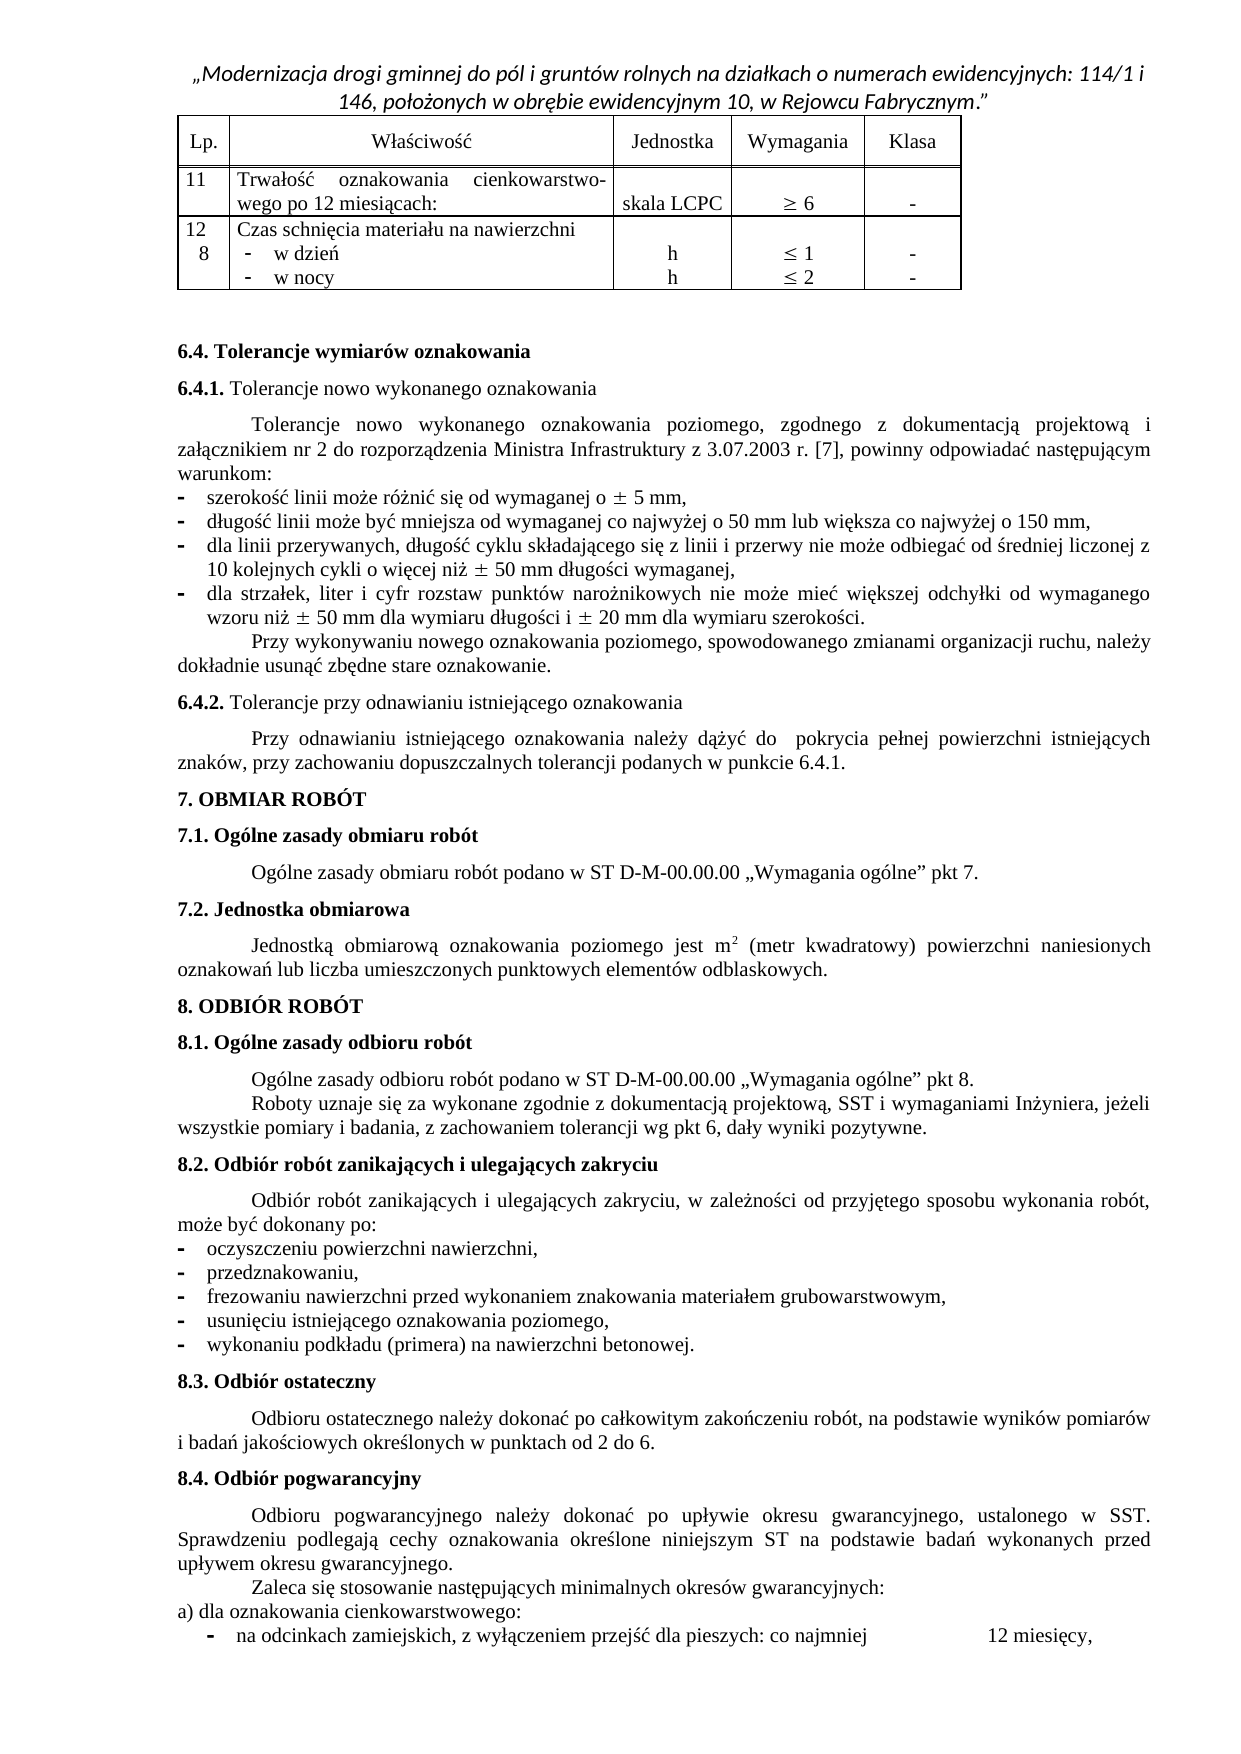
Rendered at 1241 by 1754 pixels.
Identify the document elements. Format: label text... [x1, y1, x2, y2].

subtitle 8.1. Ogólne zasady odbioru robót [177, 1030, 1152, 1054]
list dla strzałek, liter i cyfr rozstaw punktów narożnikowych nie może mieć większej odchyłki od wymaganego wzoru niż  50 mm dla wymiaru długości i  20 mm dla wymiaru szerokości. [177, 581, 1152, 629]
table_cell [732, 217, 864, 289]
list Roboty uznaje się za wykonane zgodnie z dokumentacją projektową, SST i wymaganiami Inżyniera, jeżeli wszystkie pomiary i badania, z zachowaniem tolerancji wg pkt 6, dały wyniki pozytywne. [177, 1091, 1152, 1139]
subtitle 8.3. Odbiór ostateczny [177, 1369, 1152, 1393]
list 6.4.2. Tolerancje przy odnawianiu istniejącego oznakowania [177, 689, 1152, 714]
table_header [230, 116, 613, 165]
list a) dla oznakowania cienkowarstwowego: [177, 1599, 1152, 1623]
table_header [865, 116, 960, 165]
subtitle 8.2. Odbiór robót zanikających i ulegających zakryciu [177, 1151, 1152, 1176]
list Odbioru ostatecznego należy dokonać po całkowitym zakończeniu robót, na podstawie wyników pomiarów i badań jakościowych określonych w punktach od 2 do 6. [177, 1406, 1152, 1454]
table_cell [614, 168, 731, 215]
list Odbioru pogwarancyjnego należy dokonać po upływie okresu gwarancyjnego, ustalonego w SST. Sprawdzeniu podlegają cechy oznakowania określone niniejszym ST na podstawie badań wykonanych przed upływem okresu gwarancyjnego. [177, 1503, 1152, 1575]
list długość linii może być mniejsza od wymaganej co najwyżej o 50 mm lub większa co najwyżej o 150 mm, [177, 509, 1152, 533]
subtitle 7.1. Ogólne zasady obmiaru robót [177, 823, 1152, 847]
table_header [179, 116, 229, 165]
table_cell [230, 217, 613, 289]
list na odcinkach zamiejskich, z wyłączeniem przejść dla pieszych: co najmniej 12 miesięcy, [207, 1623, 1152, 1647]
list frezowaniu nawierzchni przed wykonaniem znakowania materiałem grubowarstwowym, [177, 1284, 1152, 1308]
list oczyszczeniu powierzchni nawierzchni, [177, 1236, 1152, 1260]
list szerokość linii może różnić się od wymaganej o  5 mm, [177, 484, 1152, 509]
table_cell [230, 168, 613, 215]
list Przy wykonywaniu nowego oznakowania poziomego, spowodowanego zmianami organizacji ruchu, należy dokładnie usunąć zbędne stare oznakowanie. [177, 629, 1152, 677]
list Ogólne zasady obmiaru robót podano w ST D-M-00.00.00 „Wymagania ogólne” pkt 7. [177, 860, 1152, 884]
list Przy odnawianiu istniejącego oznakowania należy dążyć do pokrycia pełnej powierzchni istniejących znaków, przy zachowaniu dopuszczalnych tolerancji podanych w punkcie 6.4.1. [177, 726, 1152, 774]
subtitle 7.2. Jednostka obmiarowa [177, 896, 1152, 921]
list dla linii przerywanych, długość cyklu składającego się z linii i przerwy nie może odbiegać od średniej liczonej z 10 kolejnych cykli o więcej niż  50 mm długości wymaganej, [177, 533, 1152, 581]
text 6.4.1. Tolerancje nowo wykonanego oznakowania [177, 376, 1152, 400]
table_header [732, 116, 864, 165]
text Tolerancje nowo wykonanego oznakowania poziomego, zgodnego z dokumentacją projektową i załącznikiem nr 2 do rozporządzenia Ministra Infrastruktury z 3.07.2003 r. [7], powinny odpowiadać następującym warunkom: [177, 412, 1152, 484]
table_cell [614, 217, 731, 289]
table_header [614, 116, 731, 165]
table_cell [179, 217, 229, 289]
list przedznakowaniu, [177, 1260, 1152, 1284]
list Zaleca się stosowanie następujących minimalnych okresów gwarancyjnych: [177, 1575, 1152, 1599]
list usunięciu istniejącego oznakowania poziomego, [177, 1308, 1152, 1332]
list Jednostką obmiarową oznakowania poziomego jest m2 (metr kwadratowy) powierzchni naniesionych oznakowań lub liczba umieszczonych punktowych elementów odblaskowych. [177, 933, 1152, 981]
list wykonaniu podkładu (primera) na nawierzchni betonowej. [177, 1332, 1152, 1356]
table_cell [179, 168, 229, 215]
subtitle 6.4. Tolerancje wymiarów oznakowania [177, 339, 1152, 363]
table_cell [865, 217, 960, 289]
subtitle 7. Obmiar robót [177, 787, 1152, 811]
list Odbiór robót zanikających i ulegających zakryciu, w zależności od przyjętego sposobu wykonania robót, może być dokonany po: [177, 1188, 1152, 1236]
subtitle 8.4. Odbiór pogwarancyjny [177, 1466, 1152, 1490]
list Ogólne zasady odbioru robót podano w ST D-M-00.00.00 „Wymagania ogólne” pkt 8. [177, 1067, 1152, 1091]
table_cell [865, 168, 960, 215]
subtitle 8. odbiór robót [177, 994, 1152, 1018]
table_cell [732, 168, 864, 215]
